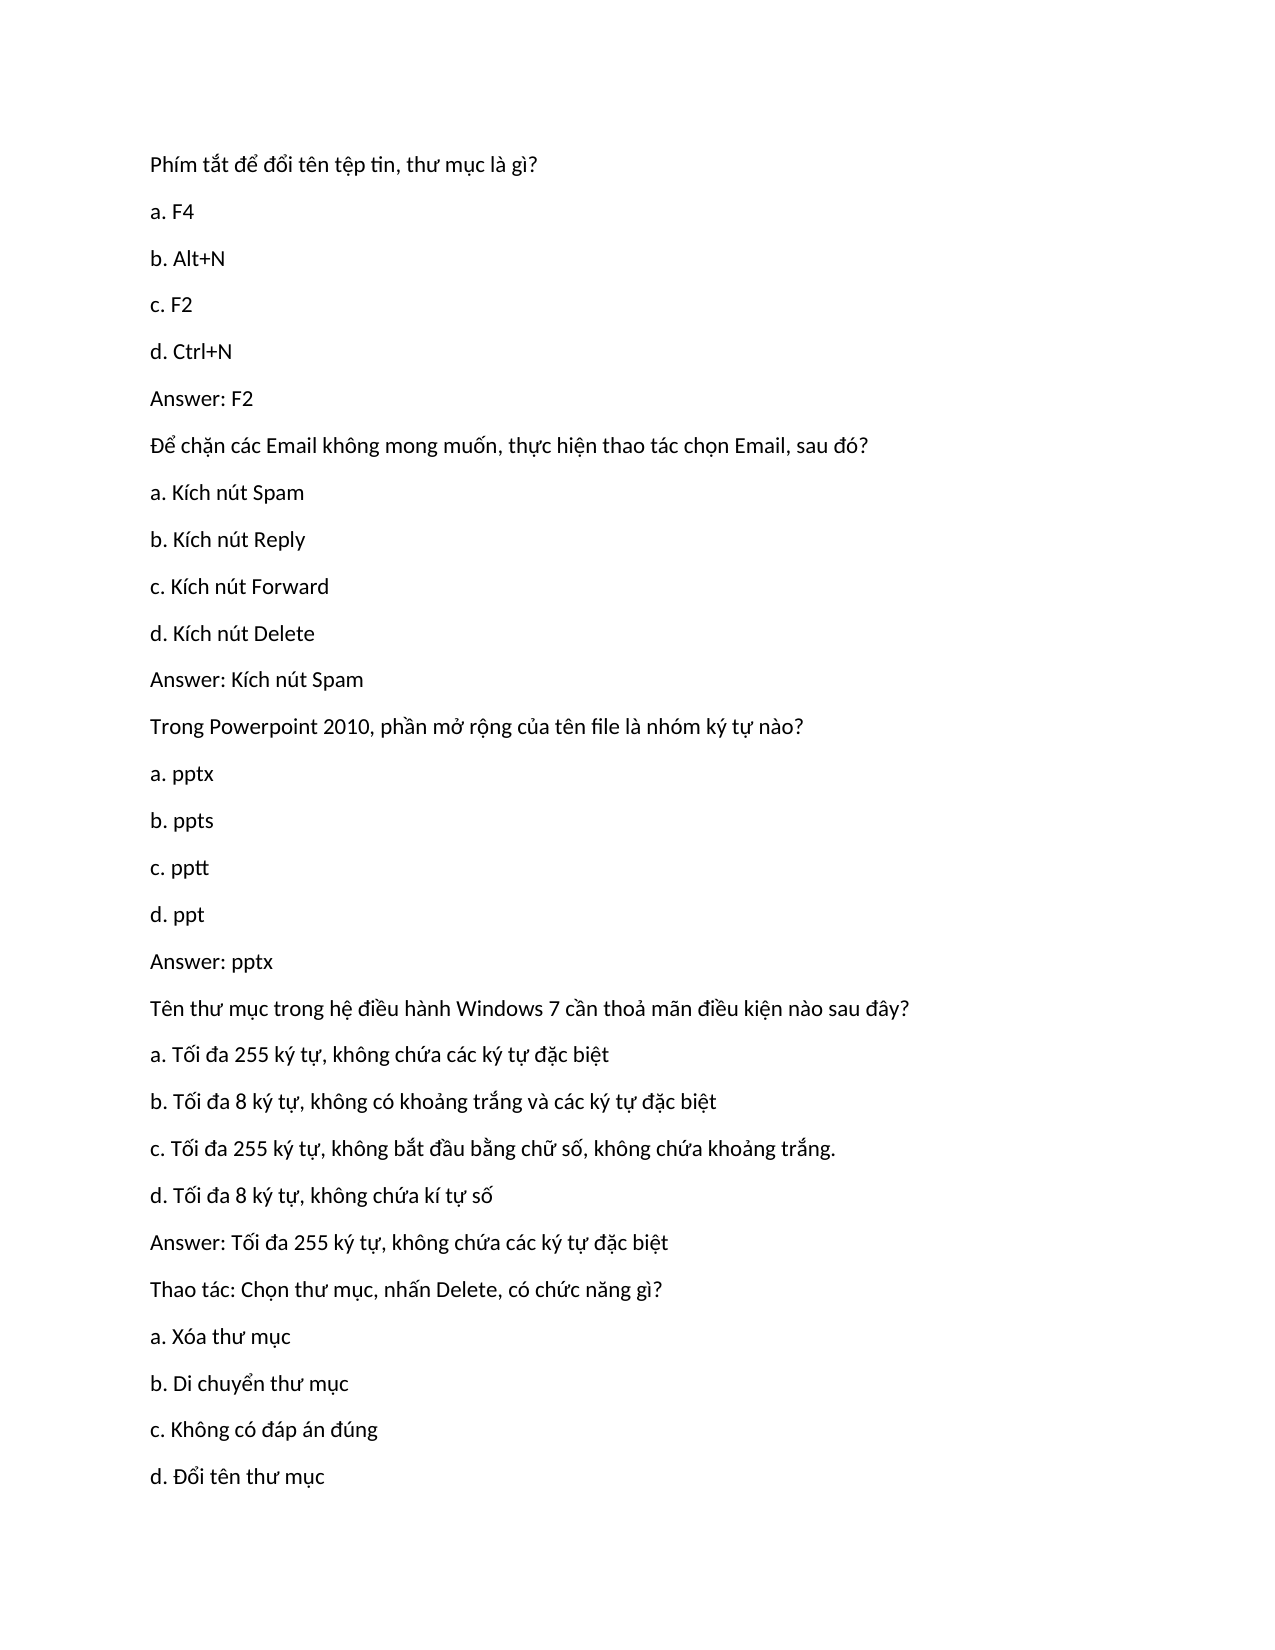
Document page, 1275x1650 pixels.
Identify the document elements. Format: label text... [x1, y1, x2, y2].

text b. Kích nút Reply [150, 525, 1125, 553]
text Answer: Kích nút Spam [150, 666, 1125, 694]
text d. Đổi tên thư mục [150, 1462, 1125, 1491]
text Trong Powerpoint 2010, phần mở rộng của tên file là nhóm ký tự nào? [150, 712, 1125, 741]
text Thao tác: Chọn thư mục, nhấn Delete, có chức năng gì? [150, 1275, 1125, 1303]
text Answer: F2 [150, 384, 1125, 412]
text c. pptt [150, 853, 1125, 881]
text a. pptx [150, 759, 1125, 787]
text d. Kích nút Delete [150, 619, 1125, 647]
text Phím tắt để đổi tên tệp tin, thư mục là gì? [150, 150, 1125, 178]
text d. Tối đa 8 ký tự, không chứa kí tự số [150, 1181, 1125, 1209]
text a. F4 [150, 197, 1125, 225]
text Tên thư mục trong hệ điều hành Windows 7 cần thoả mãn điều kiện nào sau đây? [150, 994, 1125, 1022]
text b. Tối đa 8 ký tự, không có khoảng trắng và các ký tự đặc biệt [150, 1087, 1125, 1116]
text b. Alt+N [150, 244, 1125, 272]
text Answer: pptx [150, 947, 1125, 975]
text c. F2 [150, 291, 1125, 319]
text d. Ctrl+N [150, 337, 1125, 366]
text Answer: Tối đa 255 ký tự, không chứa các ký tự đặc biệt [150, 1228, 1125, 1256]
text b. Di chuyển thư mục [150, 1369, 1125, 1397]
text c. Tối đa 255 ký tự, không bắt đầu bằng chữ số, không chứa khoảng trắng. [150, 1134, 1125, 1162]
text a. Kích nút Spam [150, 478, 1125, 506]
text Để chặn các Email không mong muốn, thực hiện thao tác chọn Email, sau đó? [150, 431, 1125, 459]
text c. Không có đáp án đúng [150, 1416, 1125, 1444]
text d. ppt [150, 900, 1125, 928]
text c. Kích nút Forward [150, 572, 1125, 600]
text b. ppts [150, 806, 1125, 834]
text a. Tối đa 255 ký tự, không chứa các ký tự đặc biệt [150, 1041, 1125, 1069]
text a. Xóa thư mục [150, 1322, 1125, 1350]
